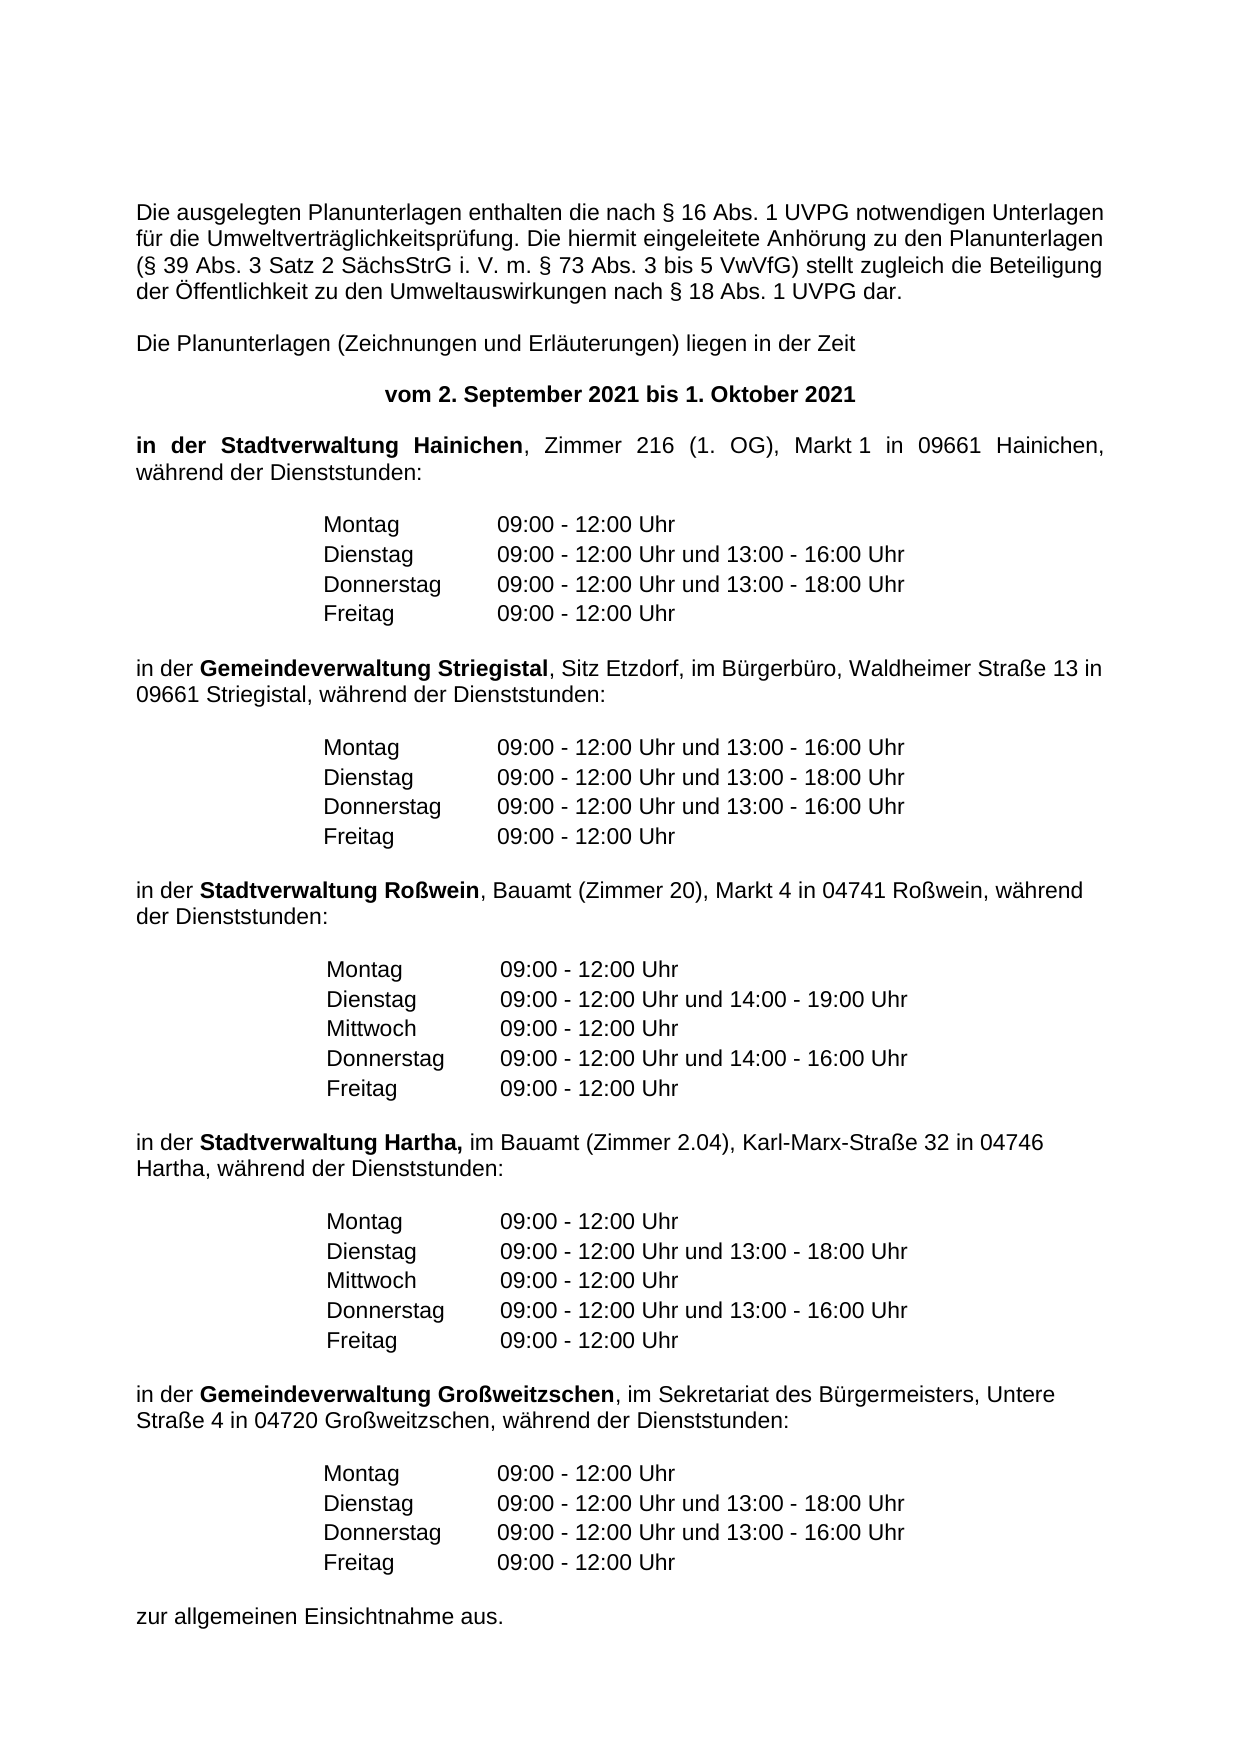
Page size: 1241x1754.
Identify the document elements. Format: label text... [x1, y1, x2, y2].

table_cell Donnerstag [312, 569, 486, 599]
table_header Montag [312, 510, 486, 539]
table_cell Mittwoch [315, 1266, 489, 1295]
text Die Planunterlagen (Zeichnungen und Erläuterungen) liegen in der Zeit [136, 329, 1104, 356]
text zur allgemeinen Einsichtnahme aus. [136, 1603, 1104, 1630]
table_cell 09:00 - 12:00 Uhr und 14:00 - 16:00 Uhr [489, 1044, 1007, 1073]
table_cell 09:00 - 12:00 Uhr und 13:00 - 18:00 Uhr [486, 762, 928, 791]
table_header 09:00 - 12:00 Uhr [486, 1459, 928, 1488]
table_header 09:00 - 12:00 Uhr [489, 955, 1007, 984]
table_header Montag [315, 955, 489, 984]
table_cell Freitag [312, 821, 486, 851]
table_header 09:00 - 12:00 Uhr [489, 1207, 1007, 1236]
table_cell Donnerstag [312, 791, 486, 821]
table_cell Dienstag [312, 1488, 486, 1518]
table_cell 09:00 - 12:00 Uhr und 13:00 - 16:00 Uhr [486, 540, 928, 569]
table_cell 09:00 - 12:00 Uhr [486, 599, 928, 628]
table_cell Dienstag [312, 540, 486, 569]
table_cell Freitag [312, 1548, 486, 1577]
text vom 2. September 2021 bis 1. Oktober 2021 [136, 381, 1104, 407]
table_cell Dienstag [315, 984, 489, 1014]
table_header 09:00 - 12:00 Uhr und 13:00 - 16:00 Uhr [486, 732, 928, 762]
table_cell 09:00 - 12:00 Uhr [489, 1325, 1007, 1354]
table_cell 09:00 - 12:00 Uhr und 13:00 - 18:00 Uhr [486, 569, 928, 599]
table_cell 09:00 - 12:00 Uhr und 14:00 - 19:00 Uhr [489, 984, 1007, 1014]
text in der Gemeindeverwaltung Striegistal, Sitz Etzdorf, im Bürgerbüro, Waldheimer Straße 13 in 09661 Striegistal, während der Dienststunden: [136, 654, 1104, 707]
table_cell Dienstag [315, 1236, 489, 1266]
table_cell Donnerstag [312, 1518, 486, 1547]
table_cell Donnerstag [315, 1295, 489, 1325]
table_cell Donnerstag [315, 1044, 489, 1073]
text in der Stadtverwaltung Hartha, im Bauamt (Zimmer 2.04), Karl-Marx-Straße 32 in 04746 Hartha, während der Dienststunden: [136, 1129, 1104, 1182]
table_cell 09:00 - 12:00 Uhr [489, 1266, 1007, 1295]
text Die ausgelegten Planunterlagen enthalten die nach § 16 Abs. 1 UVPG notwendigen Unterlagen für die Umweltverträglichkeitsprüfung. Die hiermit eingeleitete Anhörung zu den Planunterlagen (§ 39 Abs. 3 Satz 2 SächsStrG i. V. m. § 73 Abs. 3 bis 5 VwVfG) stellt zugleich die Beteiligung der Öffentlichkeit zu den Umweltauswirkungen nach § 18 Abs. 1 UVPG dar. [136, 199, 1104, 304]
table_cell 09:00 - 12:00 Uhr [486, 821, 928, 851]
table_cell 09:00 - 12:00 Uhr [489, 1014, 1007, 1043]
table_cell 09:00 - 12:00 Uhr [486, 1548, 928, 1577]
table_cell Freitag [315, 1325, 489, 1354]
text in der Stadtverwaltung Hainichen, Zimmer 216 (1. OG), Markt 1 in 09661 Hainichen, während der Dienststunden: [136, 432, 1104, 485]
table_cell Freitag [315, 1073, 489, 1103]
table_header Montag [315, 1207, 489, 1236]
table_header 09:00 - 12:00 Uhr [486, 510, 928, 539]
table_cell 09:00 - 12:00 Uhr und 13:00 - 18:00 Uhr [486, 1488, 928, 1518]
table_cell 09:00 - 12:00 Uhr und 13:00 - 16:00 Uhr [486, 791, 928, 821]
table_cell 09:00 - 12:00 Uhr und 13:00 - 16:00 Uhr [486, 1518, 928, 1547]
table_cell Freitag [312, 599, 486, 628]
table_header Montag [312, 1459, 486, 1488]
table_cell Mittwoch [315, 1014, 489, 1043]
table_header Montag [312, 732, 486, 762]
text in der Stadtverwaltung Roßwein, Bauamt (Zimmer 20), Markt 4 in 04741 Roßwein, während der Dienststunden: [136, 877, 1104, 930]
table_cell 09:00 - 12:00 Uhr und 13:00 - 16:00 Uhr [489, 1295, 1007, 1325]
table_cell 09:00 - 12:00 Uhr [489, 1073, 1007, 1103]
table_cell Dienstag [312, 762, 486, 791]
text in der Gemeindeverwaltung Großweitzschen, im Sekretariat des Bürgermeisters, Untere Straße 4 in 04720 Großweitzschen, während der Dienststunden: [136, 1381, 1104, 1434]
table_cell 09:00 - 12:00 Uhr und 13:00 - 18:00 Uhr [489, 1236, 1007, 1266]
